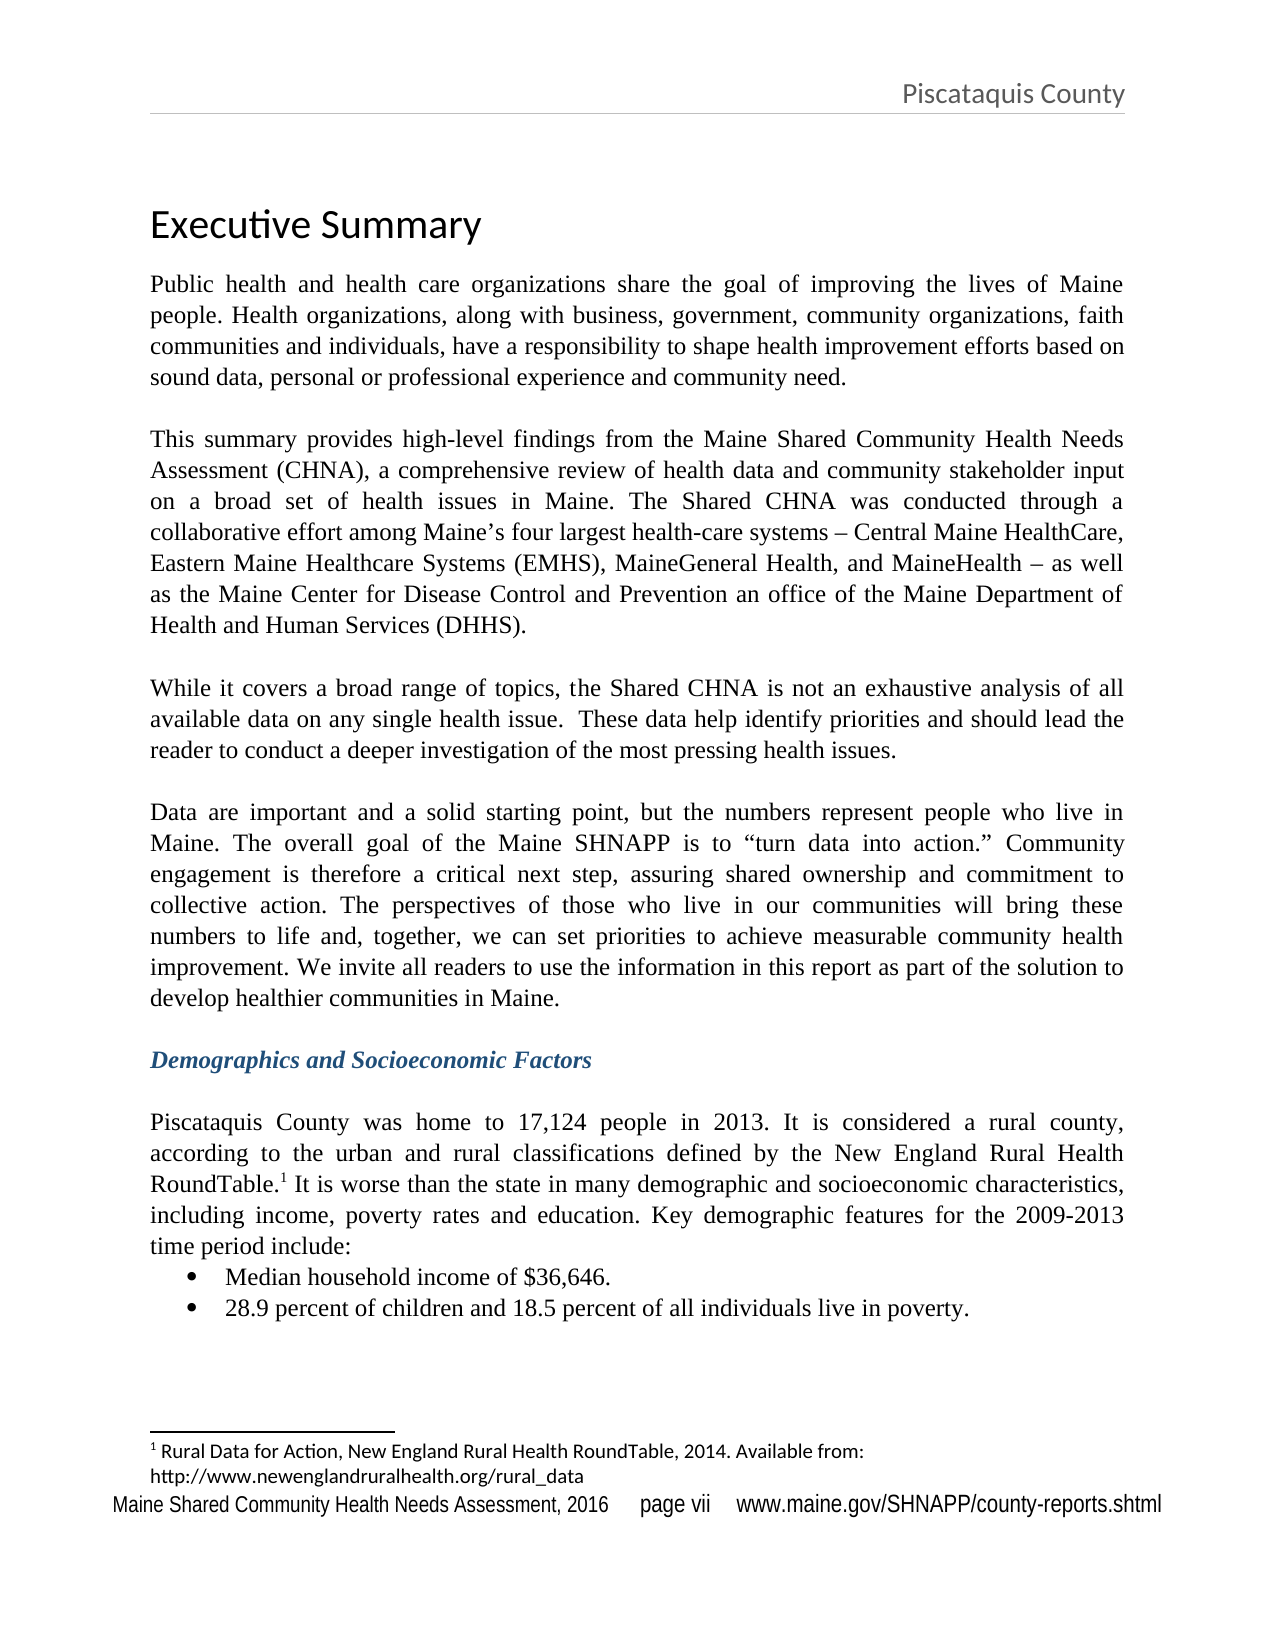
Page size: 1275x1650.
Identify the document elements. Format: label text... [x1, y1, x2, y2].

text Piscataquis County was home to 17,124 people in 2013. It is considered a rural county, according to the urban and rural classifications defined by the New England Rural Health RoundTable. It is worse than the state in many demographic and socioeconomic characteristics, including income, poverty rates and education. Key demographic features for the 2009-2013 time period include: [150, 1107, 1125, 1260]
text This summary provides high-level findings from the Maine Shared Community Health Needs Assessment (CHNA), a comprehensive review of health data and community stakeholder input on a broad set of health issues in Maine. The Shared CHNA was conducted through a collaborative effort among Maine’s four largest health-care systems – Central Maine HealthCare, Eastern Maine Healthcare Systems (EMHS), MaineGeneral Health, and MaineHealth – as well as the Maine Center for Disease Control and Prevention an office of the Maine Department of Health and Human Services (DHHS). [150, 424, 1125, 639]
subtitle Executive Summary [150, 198, 1125, 248]
list 28.9 percent of children and 18.5 percent of all individuals live in poverty. [187, 1293, 1125, 1322]
text Demographics and Socioeconomic Factors [150, 1045, 1125, 1074]
text Public health and health care organizations share the goal of improving the lives of Maine people. Health organizations, along with business, government, community organizations, faith communities and individuals, have a responsibility to shape health improvement efforts based on sound data, personal or professional experience and community need. [150, 269, 1125, 391]
text Data are important and a solid starting point, but the numbers represent people who live in Maine. The overall goal of the Maine SHNAPP is to “turn data into action.” Community engagement is therefore a critical next step, assuring shared ownership and commitment to collective action. The perspectives of those who live in our communities will bring these numbers to life and, together, we can set priorities to achieve measurable community health improvement. We invite all readers to use the information in this report as part of the solution to develop healthier communities in Maine. [150, 797, 1125, 1012]
text While it covers a broad range of topics, the Shared CHNA is not an exhaustive analysis of all available data on any single health issue. These data help identify priorities and should lead the reader to conduct a deeper investigation of the most pressing health issues. [150, 673, 1125, 763]
list Median household income of $36,646. [187, 1262, 1125, 1291]
